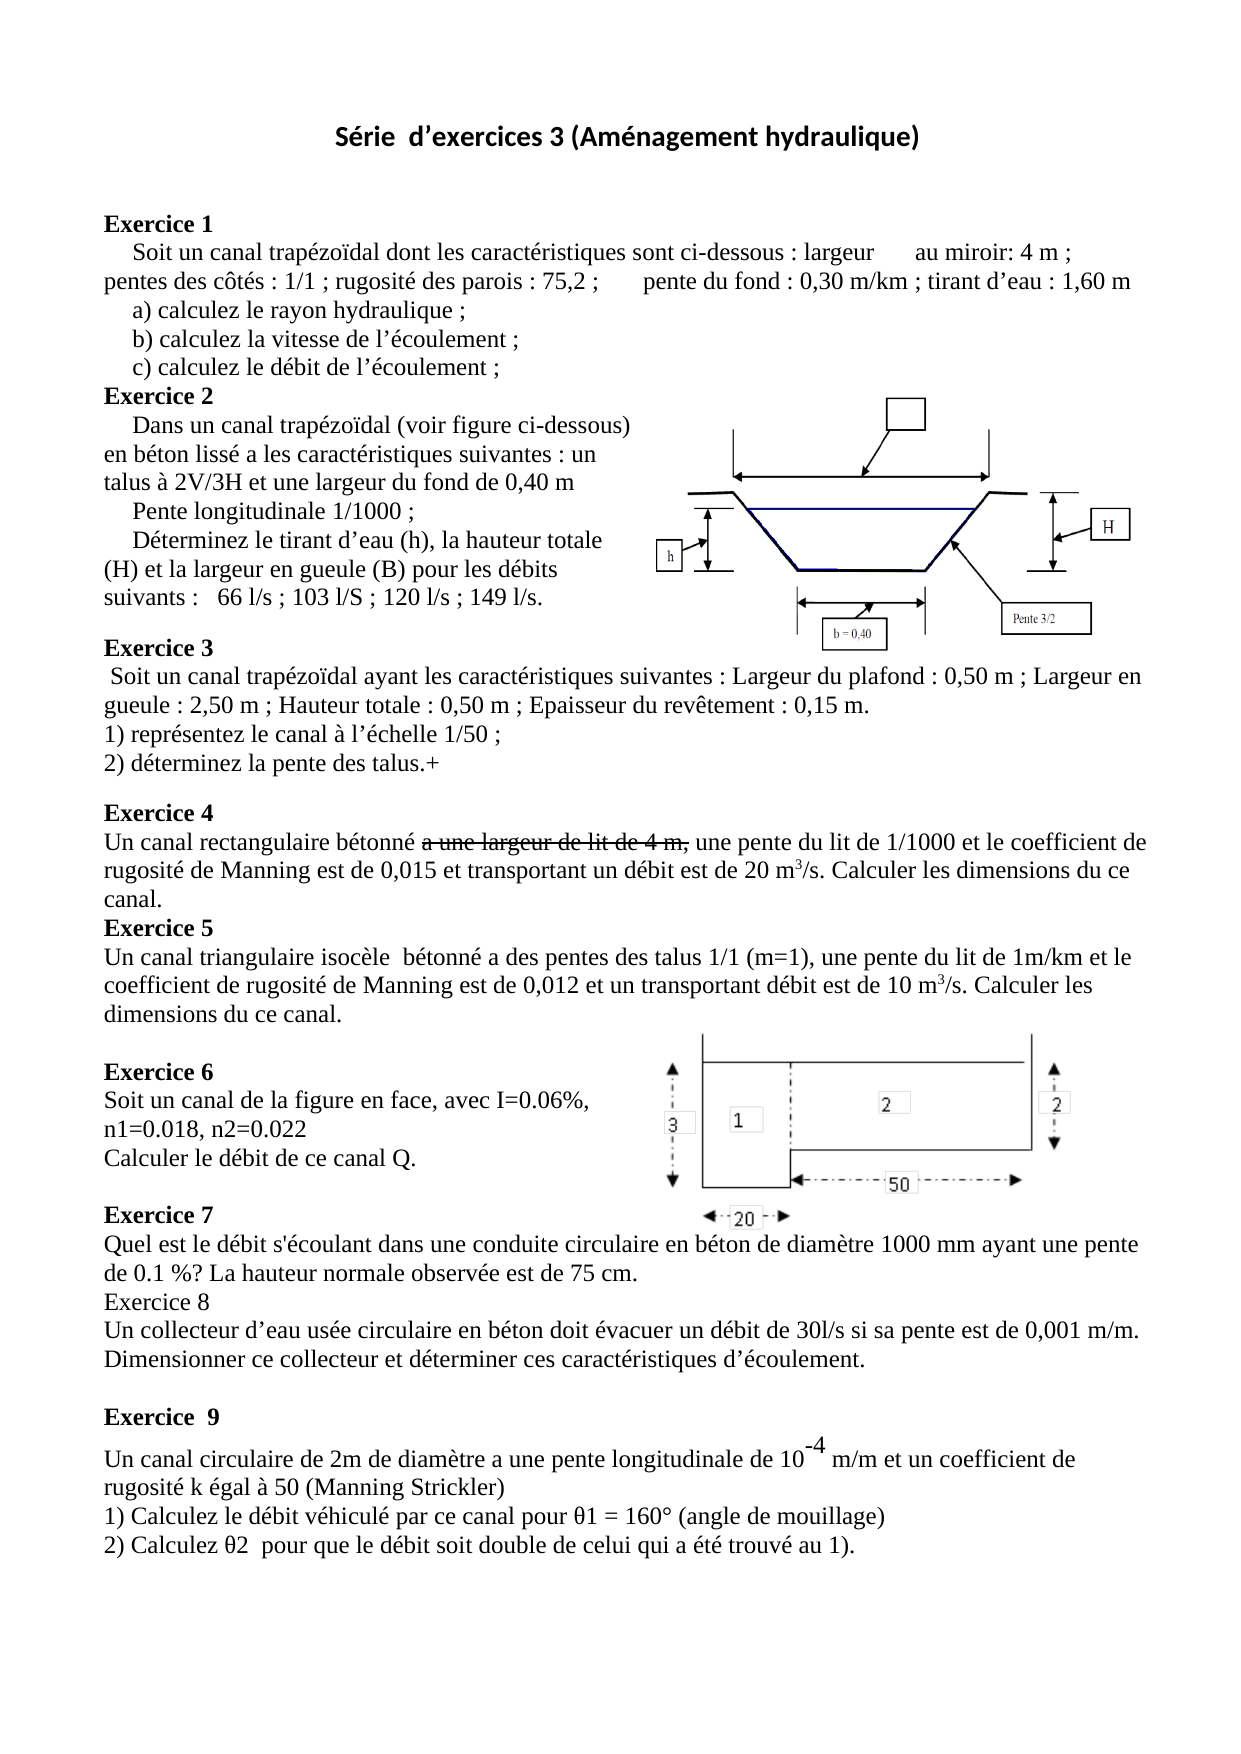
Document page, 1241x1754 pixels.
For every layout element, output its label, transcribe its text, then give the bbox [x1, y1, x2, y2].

text Un canal circulaire de 2m de diamètre a une pente longitudinale de 10-4 m/m et un coefficient de rugosité k égal à 50 (Manning Strickler) [103, 1431, 1152, 1501]
text 2) Calculez θ2 pour que le débit soit double de celui qui a été trouvé au 1). [103, 1530, 1152, 1559]
text Soit un canal de la figure en face, avec I=0.06%, [103, 1086, 663, 1114]
text Quel est le débit s'écoulant dans une conduite circulaire en béton de diamètre 1000 mm ayant une pente de 0.1 %? La hauteur normale observée est de 75 cm. [103, 1229, 1152, 1287]
text Exercice 3 [103, 633, 1152, 661]
text Soit un canal trapézoïdal dont les caractéristiques sont ci-dessous : largeur au miroir: 4 m ; pentes des côtés : 1/1 ; rugosité des parois : 75,2 ; pente du fond : 0,30 m/km ; tirant d’eau : 1,60 m [103, 237, 1152, 295]
text Un canal triangulaire isocèle bétonné a des pentes des talus 1/1 (m=1), une pente du lit de 1m/km et le coefficient de rugosité de Manning est de 0,012 et un transportant débit est de 10 m3/s. Calculer les dimensions du ce canal. [103, 942, 1152, 1028]
text Exercice 7 [103, 1201, 663, 1229]
text Un canal rectangulaire bétonné a une largeur de lit de 4 m, une pente du lit de 1/1000 et le coefficient de rugosité de Manning est de 0,015 et transportant un débit est de 20 m3/s. Calculer les dimensions du ce canal. Exercice 5 [103, 827, 1152, 942]
text Calculer le débit de ce canal Q. [103, 1143, 663, 1172]
text Exercice 2 [103, 381, 1152, 410]
text 2) déterminez la pente des talus.+ [103, 748, 1152, 776]
text Exercice 9 [103, 1402, 723, 1431]
text Un collecteur d’eau usée circulaire en béton doit évacuer un débit de 30l/s si sa pente est de 0,001 m/m. Dimensionner ce collecteur et déterminer ces caractéristiques d’écoulement. [103, 1316, 1152, 1373]
text 1) Calculez le débit véhiculé par ce canal pour θ1 = 160° (angle de mouillage) [103, 1501, 1152, 1530]
text Dans un canal trapézoïdal (voir figure ci-dessous) en béton lissé a les caractéristiques suivantes : un talus à 2V/3H et une largeur du fond de 0,40 m [103, 410, 635, 496]
text a) calculez le rayon hydraulique ; [103, 295, 1152, 324]
text Série d’exercices 3 (Aménagement hydraulique) [103, 118, 1152, 154]
text b) calculez la vitesse de l’écoulement ; [103, 324, 1152, 352]
text Exercice 6 [103, 1057, 663, 1086]
text Soit un canal trapézoïdal ayant les caractéristiques suivantes : Largeur du plafond : 0,50 m ; Largeur en gueule : 2,50 m ; Hauteur totale : 0,50 m ; Epaisseur du revêtement : 0,15 m. [103, 661, 1152, 719]
text Exercice 4 [103, 798, 1152, 827]
text Pente longitudinale 1/1000 ; [103, 496, 635, 525]
text Exercice 1 [103, 209, 1152, 237]
text c) calculez le débit de l’écoulement ; [103, 352, 1152, 381]
text n1=0.018, n2=0.022 [103, 1114, 663, 1143]
text Exercice 8 [103, 1287, 1152, 1316]
text Déterminez le tirant d’eau (h), la hauteur totale (H) et la largeur en gueule (B) pour les débits suivants : 66 l/s ; 103 l/S ; 120 l/s ; 149 l/s. [103, 525, 635, 611]
text 1) représentez le canal à l’échelle 1/50 ; [103, 719, 1152, 748]
picture [663, 1032, 1072, 1231]
